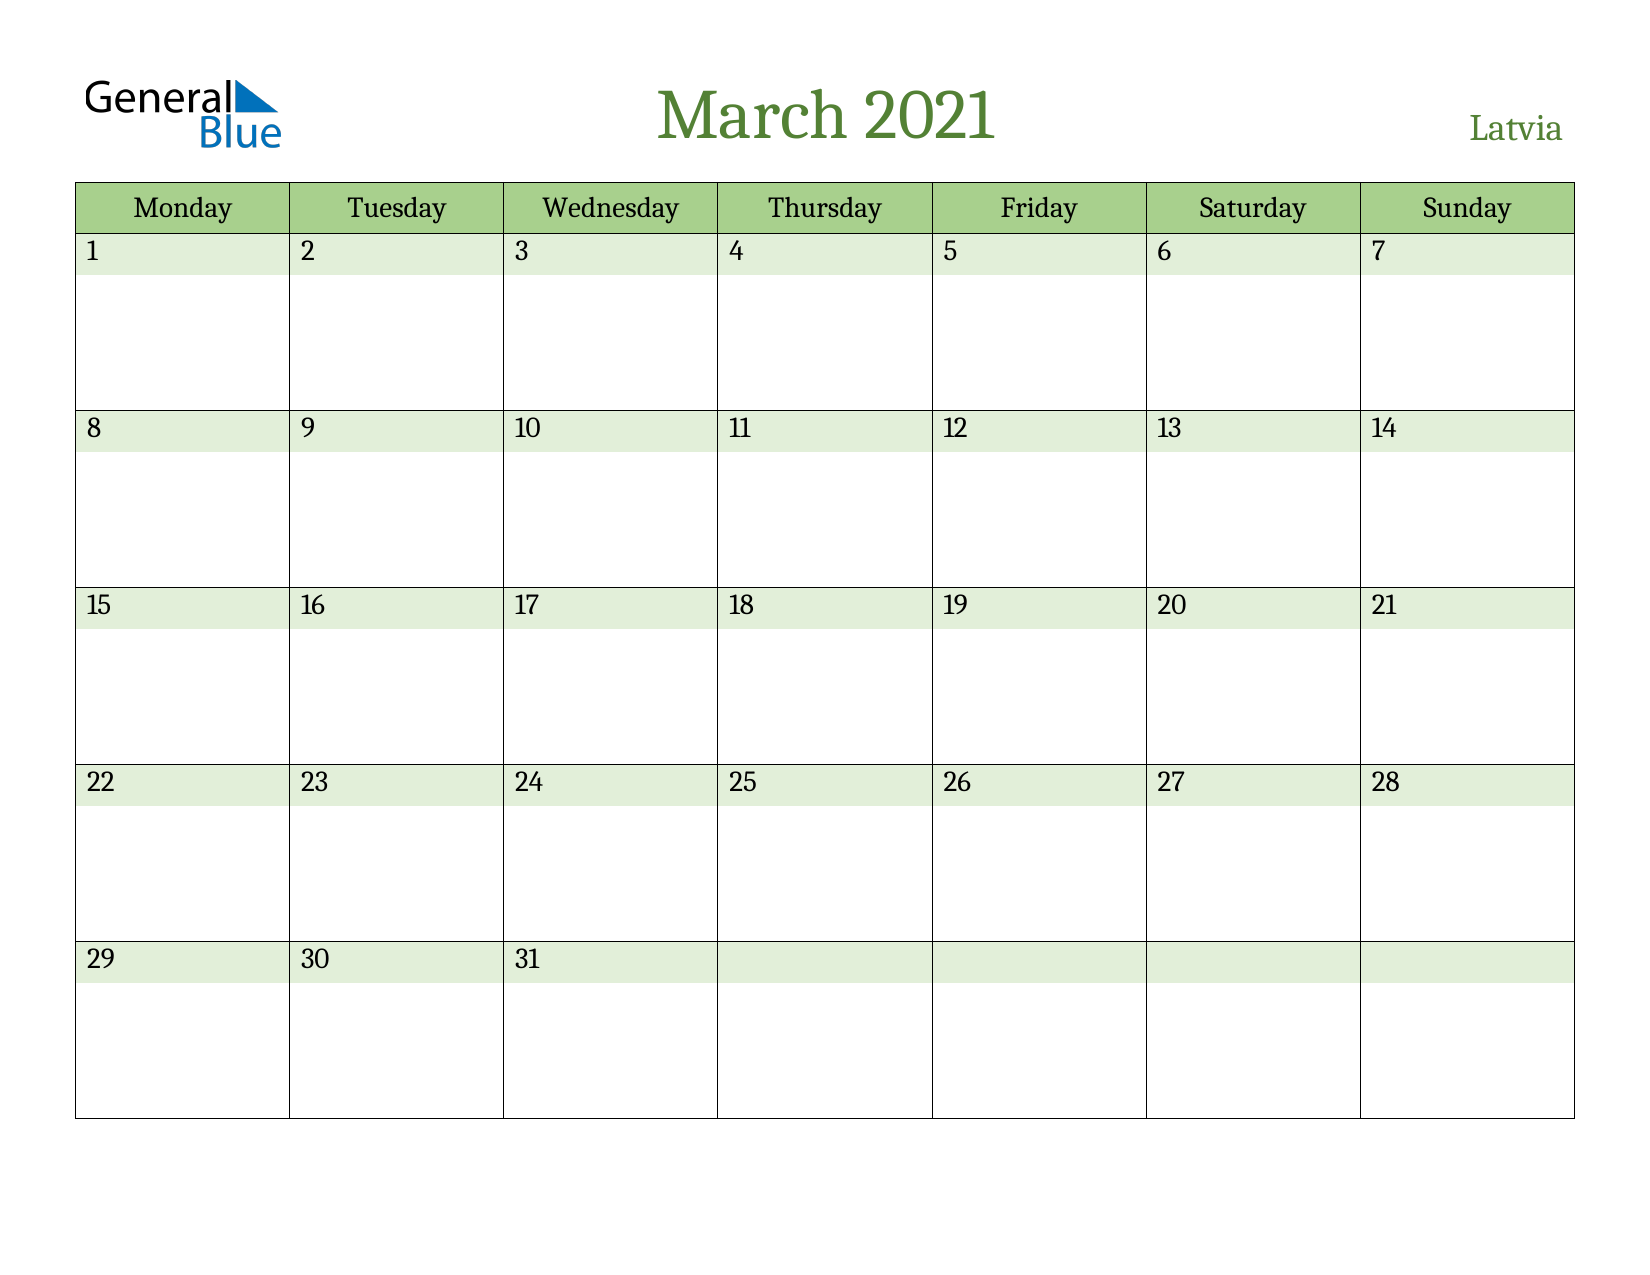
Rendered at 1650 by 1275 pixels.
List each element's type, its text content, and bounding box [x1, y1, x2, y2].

table_cell [76, 983, 289, 1118]
table_cell [504, 806, 717, 941]
table_cell 21 [1361, 588, 1574, 629]
table_cell [933, 275, 1146, 410]
table_cell Tuesday [290, 183, 503, 233]
table_cell Saturday [1147, 183, 1360, 233]
table_cell 9 [290, 411, 503, 452]
table_cell 14 [1361, 411, 1574, 452]
table_cell 12 [933, 411, 1146, 452]
table_cell 15 [76, 588, 289, 629]
table_cell [1147, 983, 1360, 1118]
table_cell [1361, 983, 1574, 1118]
table_cell 23 [290, 765, 503, 806]
table_cell Friday [933, 183, 1146, 233]
table_cell 6 [1147, 234, 1360, 275]
table_cell 22 [76, 765, 289, 806]
table_cell [933, 983, 1146, 1118]
table_cell [1361, 275, 1574, 410]
table_cell [718, 942, 932, 983]
table_cell [290, 629, 503, 764]
table_cell [76, 806, 289, 941]
table_cell [933, 806, 1146, 941]
table_cell 11 [718, 411, 932, 452]
table_cell Thursday [718, 183, 932, 233]
table_cell [718, 983, 932, 1118]
table_cell [76, 629, 289, 764]
table_cell 26 [933, 765, 1146, 806]
table_cell [718, 275, 932, 410]
table_cell [290, 275, 503, 410]
table_cell 4 [718, 234, 932, 275]
table_cell 30 [290, 942, 503, 983]
table_cell [504, 275, 717, 410]
table_cell [1361, 942, 1574, 983]
table_cell [718, 806, 932, 941]
table_cell [76, 275, 289, 410]
table_cell 16 [290, 588, 503, 629]
table_cell [933, 452, 1146, 587]
table_cell [504, 629, 717, 764]
table_cell Wednesday [504, 183, 717, 233]
table_cell 19 [933, 588, 1146, 629]
table_cell [290, 806, 503, 941]
table_cell [1361, 629, 1574, 764]
table_cell 20 [1147, 588, 1360, 629]
table_cell [718, 629, 932, 764]
table_cell [933, 629, 1146, 764]
table_cell 3 [504, 234, 717, 275]
table_cell [1361, 452, 1574, 587]
table_cell [1147, 942, 1360, 983]
table_cell [1147, 629, 1360, 764]
table_cell [1361, 806, 1574, 941]
picture [86, 80, 281, 148]
table_cell 5 [933, 234, 1146, 275]
table_cell 13 [1147, 411, 1360, 452]
table_cell Monday [76, 183, 289, 233]
table_cell 24 [504, 765, 717, 806]
table_cell [718, 452, 932, 587]
table_cell 18 [718, 588, 932, 629]
table_cell [1147, 275, 1360, 410]
table_cell 1 [76, 234, 289, 275]
table_cell [1147, 452, 1360, 587]
table_cell 10 [504, 411, 717, 452]
table_cell 25 [718, 765, 932, 806]
table_cell [1147, 806, 1360, 941]
table_header March 2021 [504, 75, 1146, 182]
table_cell [933, 942, 1146, 983]
table_cell [504, 983, 717, 1118]
table_cell 31 [504, 942, 717, 983]
table_cell Sunday [1361, 183, 1574, 233]
table_cell [76, 452, 289, 587]
table_cell 2 [290, 234, 503, 275]
table_header Latvia [1146, 75, 1574, 182]
table_cell 7 [1361, 234, 1574, 275]
table_cell 17 [504, 588, 717, 629]
table_cell 8 [76, 411, 289, 452]
table_cell [290, 452, 503, 587]
table_cell [504, 452, 717, 587]
table_cell 27 [1147, 765, 1360, 806]
table_cell 29 [76, 942, 289, 983]
table_header [76, 75, 503, 182]
table_cell 28 [1361, 765, 1574, 806]
table_cell [290, 983, 503, 1118]
